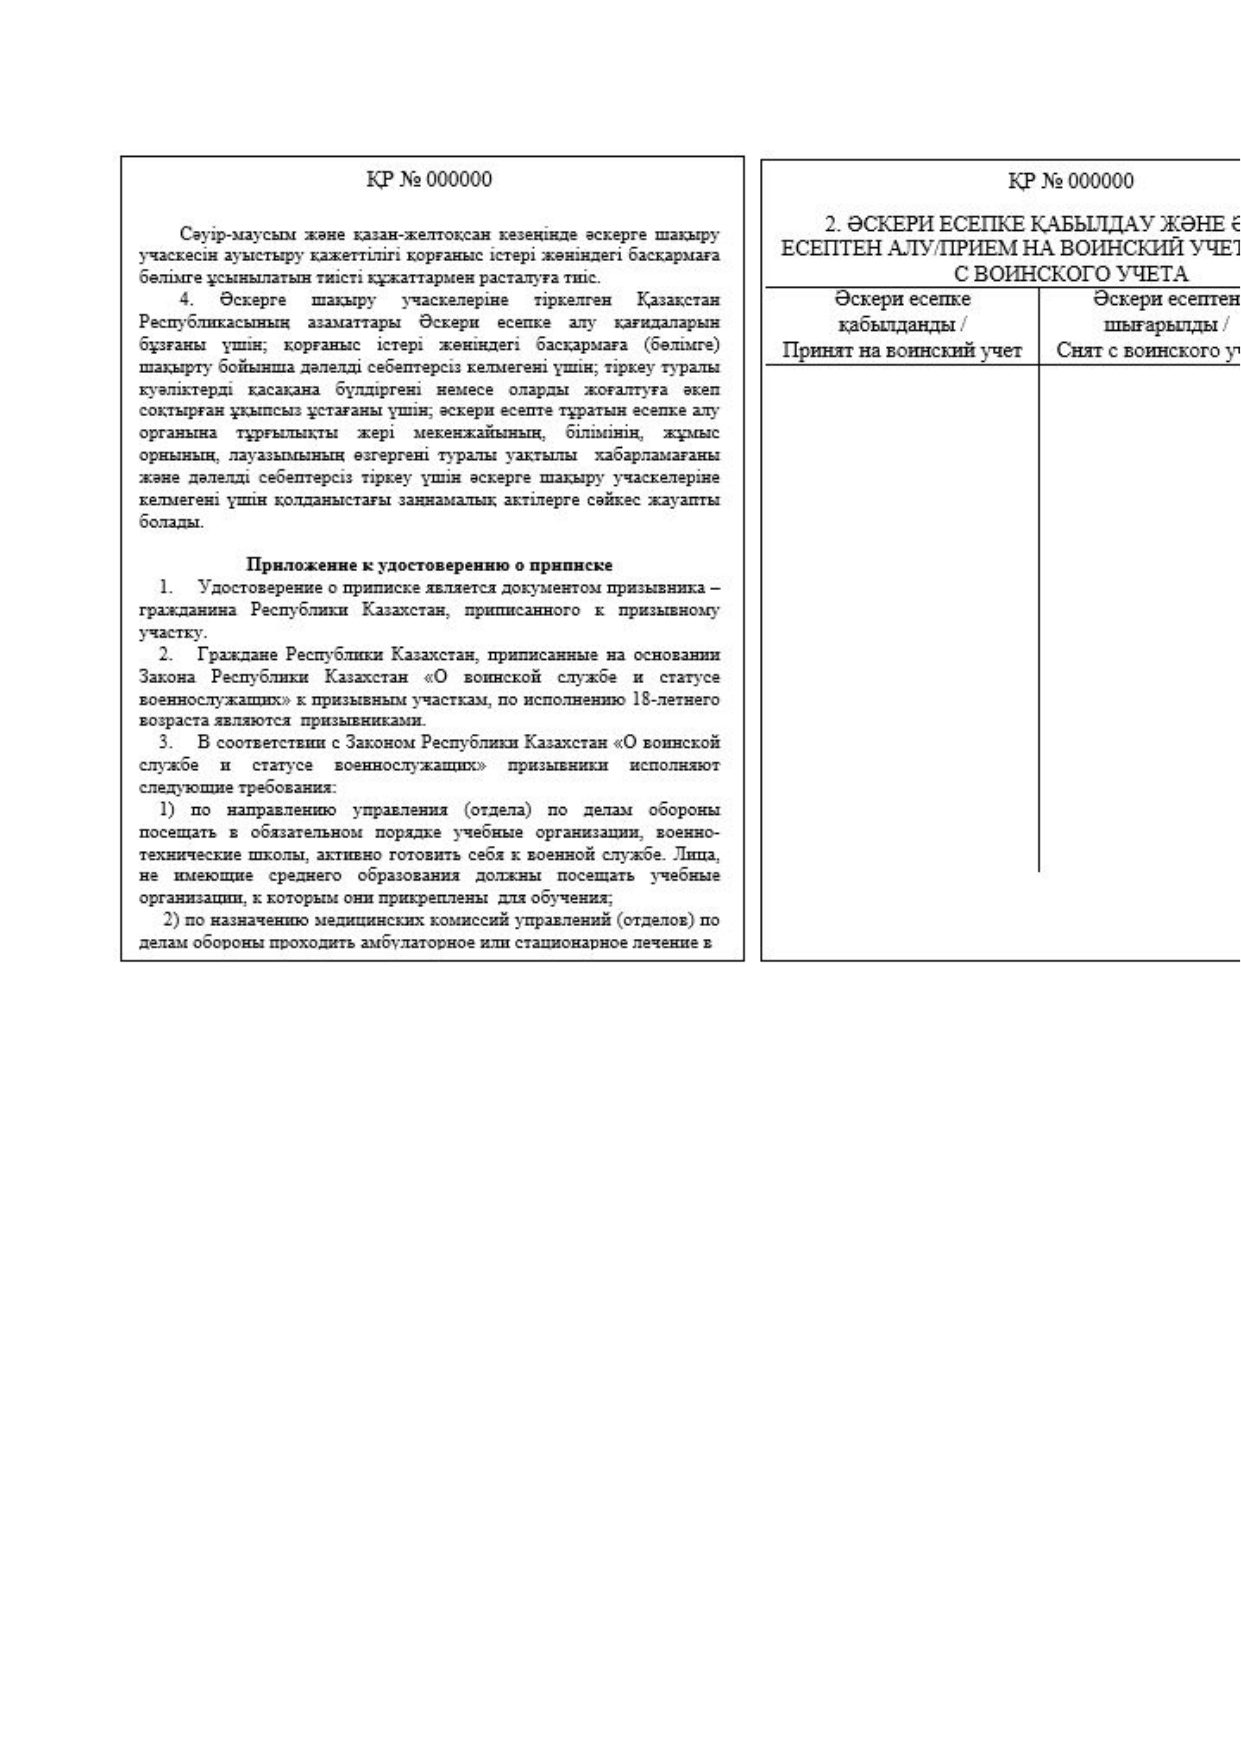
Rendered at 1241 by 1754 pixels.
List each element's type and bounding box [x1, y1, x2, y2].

picture [112, 150, 1241, 969]
